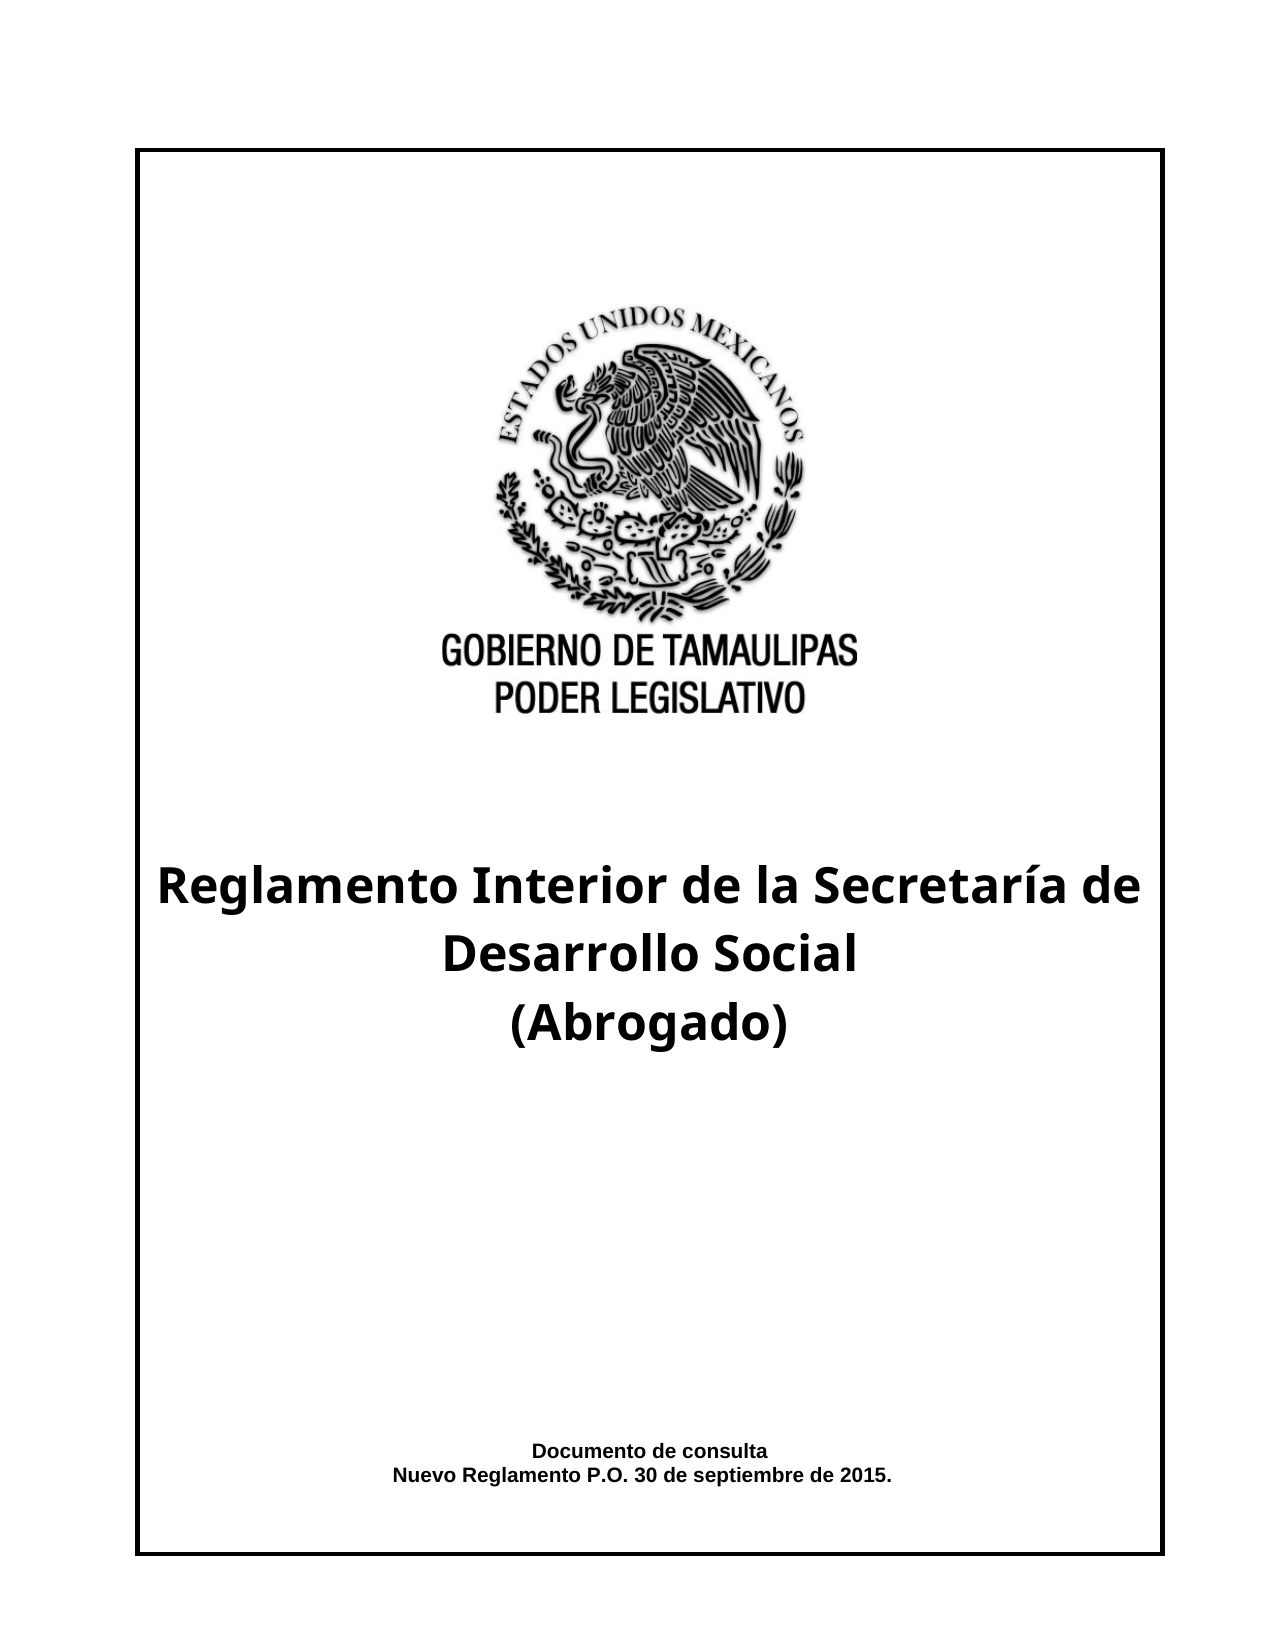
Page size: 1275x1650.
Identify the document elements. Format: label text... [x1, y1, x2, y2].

text Reglamento Interior de la Secretaría de Desarrollo Social [148, 850, 1152, 987]
picture [442, 303, 858, 714]
text Nuevo Reglamento P.O. 30 de septiembre de 2015. [140, 1456, 1160, 1552]
text Documento de consulta [148, 1439, 1152, 1456]
text (Abrogado) [148, 987, 1152, 1055]
